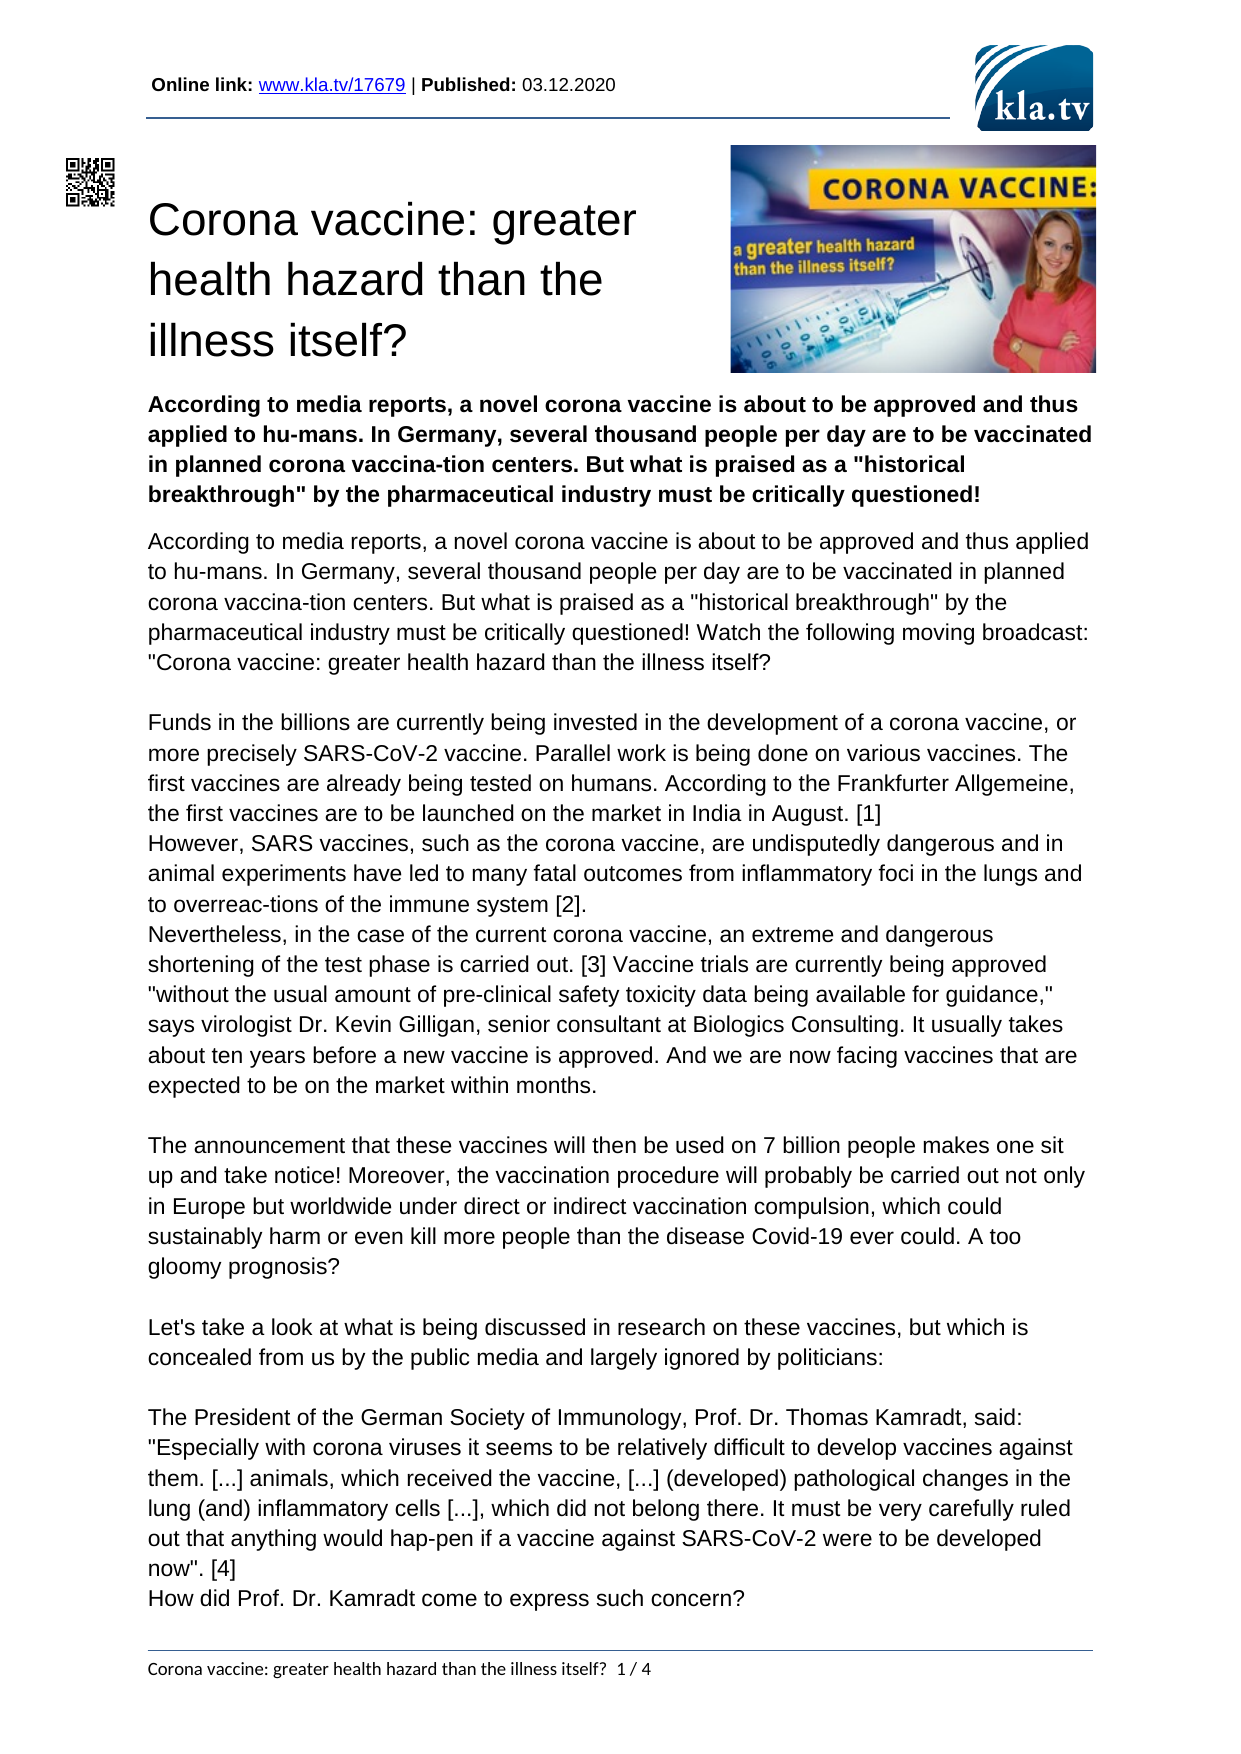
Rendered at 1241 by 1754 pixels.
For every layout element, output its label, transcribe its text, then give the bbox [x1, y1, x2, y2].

text Corona vaccine: greater health hazard than the illness itself? [148, 192, 1093, 366]
text According to media reports, a novel corona vaccine is about to be approved and thus applied to hu-mans. In Germany, several thousand people per day are to be vaccinated in planned corona vaccina-tion centers. But what is praised as a "historical breakthrough" by the pharmaceutical industry must be critically questioned! [148, 391, 1093, 507]
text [148, 528, 1093, 1612]
